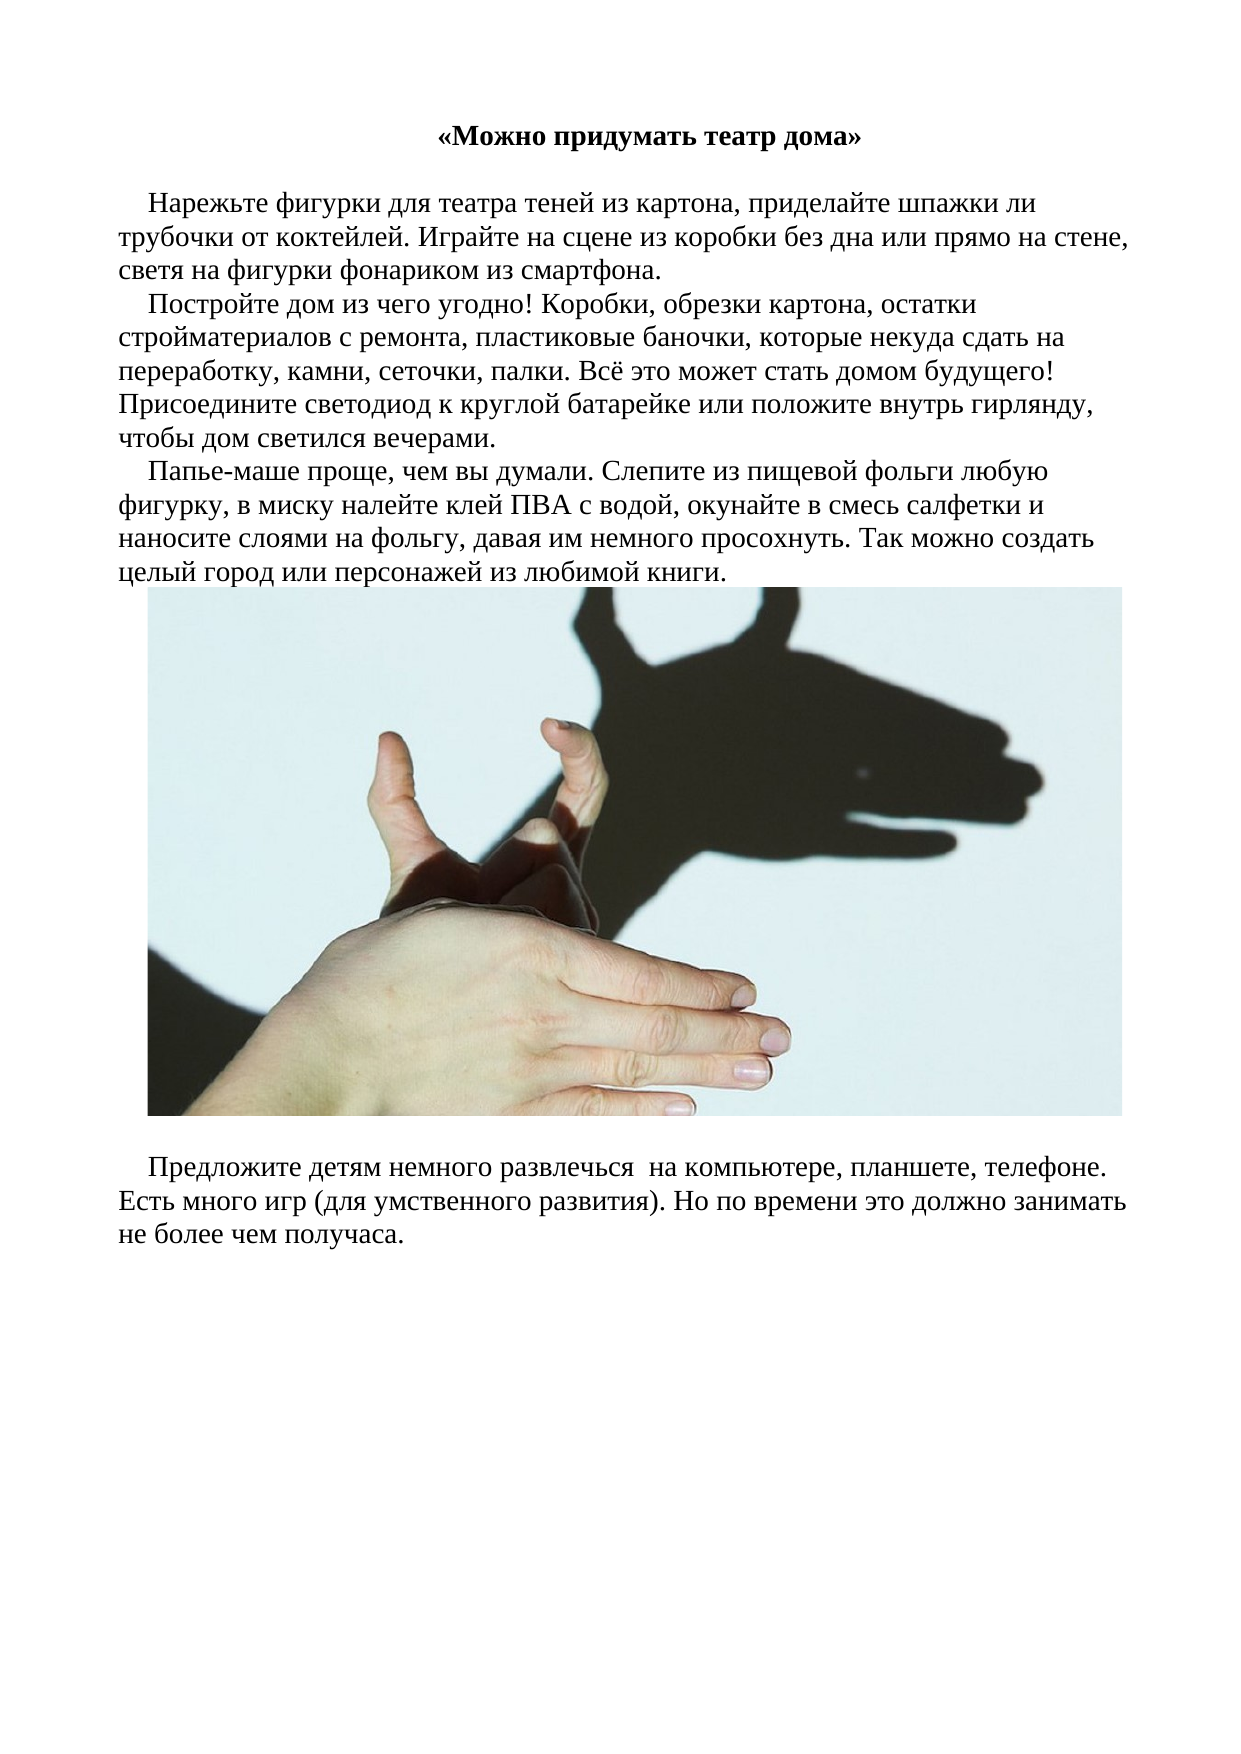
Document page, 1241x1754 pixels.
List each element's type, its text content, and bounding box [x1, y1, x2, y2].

text Папье-маше проще, чем вы думали. Слепите из пищевой фольги любую фигурку, в миску налейте клей ПВА с водой, окунайте в смесь салфетки и наносите слоями на фольгу, давая им немного просохнуть. Так можно создать целый город или персонажей из любимой книги. [118, 453, 1152, 588]
text Постройте дом из чего угодно! Коробки, обрезки картона, остатки стройматериалов с ремонта, пластиковые баночки, которые некуда сдать на переработку, камни, сеточки, палки. Всё это может стать домом будущего! Присоедините светодиод к круглой батарейке или положите внутрь гирлянду, чтобы дом светился вечерами. [118, 286, 1152, 453]
text Предложите детям немного развлечься на компьютере, планшете, телефоне. Есть много игр (для умственного развития). Но по времени это должно занимать не более чем получаса. [118, 1149, 1152, 1250]
text «Можно придумать театр дома» [118, 118, 1152, 152]
text Нарежьте фигурки для театра теней из картона, приделайте шпажки ли трубочки от коктейлей. Играйте на сцене из коробки без дна или прямо на стене, светя на фигурки фонариком из смартфона. [118, 185, 1152, 286]
picture [147, 587, 1123, 1116]
